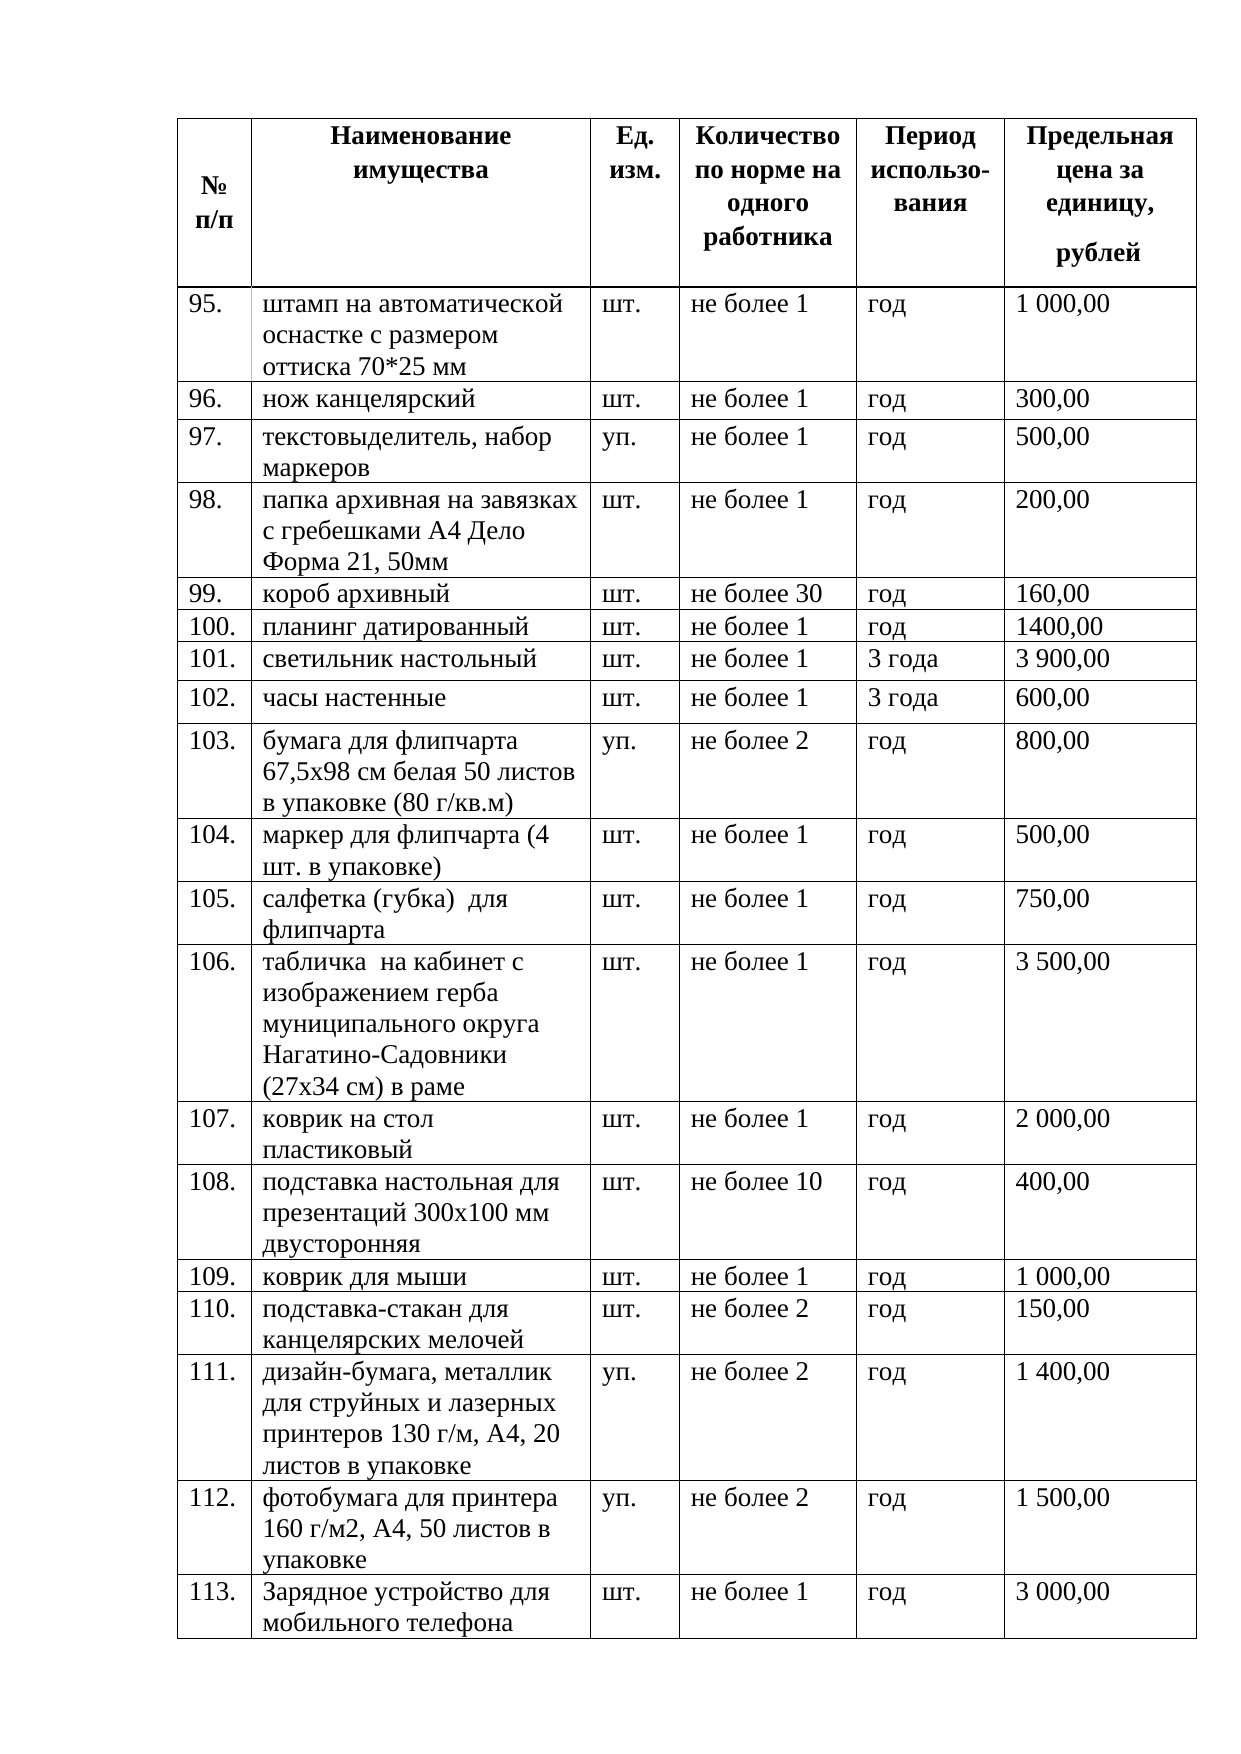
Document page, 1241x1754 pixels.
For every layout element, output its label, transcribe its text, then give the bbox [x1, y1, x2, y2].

table_cell не более 2 [680, 1292, 856, 1354]
table_cell не более 1 [680, 483, 856, 577]
table_cell 107. [178, 1102, 251, 1164]
table_cell 3 года [857, 642, 1004, 680]
table_cell 300,00 [1005, 382, 1196, 419]
table_cell 105. [178, 882, 251, 944]
table_cell шт. [591, 1102, 679, 1164]
table_cell 3 900,00 [1005, 642, 1196, 680]
table_cell шт. [591, 681, 679, 723]
table_cell шт. [591, 382, 679, 419]
table_cell шт. [591, 642, 679, 680]
table_cell не более 2 [680, 1481, 856, 1574]
table_cell год [857, 483, 1004, 577]
table_header Наименование имущества [252, 119, 590, 286]
table_cell шт. [591, 288, 679, 381]
table_cell 106. [178, 945, 251, 1101]
table_cell бумага для флипчарта 67,5х98 см белая 50 листов в упаковке (80 г/кв.м) [252, 724, 590, 817]
table_cell 3 500,00 [1005, 945, 1196, 1101]
table_cell 96. [178, 382, 251, 419]
table_cell коврик для мыши [252, 1260, 590, 1291]
table_cell 160,00 [1005, 578, 1196, 609]
table_cell год [857, 288, 1004, 381]
table_cell 102. [178, 681, 251, 723]
table_cell год [857, 1575, 1004, 1638]
table_cell папка архивная на завязках с гребешками А4 Дело Форма 21, 50мм [252, 483, 590, 577]
table_cell не более 1 [680, 420, 856, 482]
table_cell 600,00 [1005, 681, 1196, 723]
table_cell планинг датированный [252, 610, 590, 641]
table_cell нож канцелярский [252, 382, 590, 419]
table_cell дизайн-бумага, металлик для струйных и лазерных принтеров 130 г/м, А4, 20 листов в упаковке [252, 1355, 590, 1480]
table_header № п/п [178, 119, 251, 286]
table_cell год [857, 420, 1004, 482]
table_cell шт. [591, 1292, 679, 1354]
table_header Количество по норме на одного работника [680, 119, 856, 286]
table_cell 100. [178, 610, 251, 641]
table_cell 750,00 [1005, 882, 1196, 944]
table_cell подставка-стакан для канцелярских мелочей [252, 1292, 590, 1354]
table_cell год [857, 1355, 1004, 1480]
table_cell 112. [178, 1481, 251, 1574]
table_cell шт. [591, 1260, 679, 1291]
table_cell 400,00 [1005, 1165, 1196, 1259]
table_cell не более 1 [680, 288, 856, 381]
table_cell год [857, 610, 1004, 641]
table_cell не более 2 [680, 1355, 856, 1480]
table_cell салфетка (губка) для флипчарта [252, 882, 590, 944]
table_cell не более 1 [680, 610, 856, 641]
table_cell 103. [178, 724, 251, 817]
table_cell часы настенные [252, 681, 590, 723]
table_cell 108. [178, 1165, 251, 1259]
table_cell 200,00 [1005, 483, 1196, 577]
table_cell не более 1 [680, 1260, 856, 1291]
table_cell табличка на кабинет с изображением герба муниципального округа Нагатино-Садовники (27х34 см) в раме [252, 945, 590, 1101]
table_cell шт. [591, 819, 679, 881]
table_header Ед. изм. [591, 119, 679, 286]
table_cell год [857, 819, 1004, 881]
table_header Предельная цена за единицу, рублей [1005, 119, 1196, 286]
table_cell не более 2 [680, 724, 856, 817]
table_cell не более 1 [680, 1575, 856, 1638]
table_cell шт. [591, 578, 679, 609]
table_cell год [857, 1292, 1004, 1354]
table_cell 500,00 [1005, 819, 1196, 881]
table_cell 110. [178, 1292, 251, 1354]
table_cell 1 400,00 [1005, 1355, 1196, 1480]
table_cell шт. [591, 1575, 679, 1638]
table_header Период использо-вания [857, 119, 1004, 286]
table_cell 97. [178, 420, 251, 482]
table_cell 150,00 [1005, 1292, 1196, 1354]
table_cell год [857, 945, 1004, 1101]
table_cell 101. [178, 642, 251, 680]
table_cell не более 10 [680, 1165, 856, 1259]
table_cell год [857, 1165, 1004, 1259]
table_cell 1 000,00 [1005, 288, 1196, 381]
table_cell год [857, 1481, 1004, 1574]
table_cell коврик на стол пластиковый [252, 1102, 590, 1164]
table_cell не более 1 [680, 882, 856, 944]
table_cell 3 000,00 [1005, 1575, 1196, 1638]
table_cell уп. [591, 1481, 679, 1574]
table_cell год [857, 382, 1004, 419]
table_cell шт. [591, 610, 679, 641]
table_cell год [857, 578, 1004, 609]
table_cell не более 1 [680, 1102, 856, 1164]
table_cell 1 500,00 [1005, 1481, 1196, 1574]
table_cell текстовыделитель, набор маркеров [252, 420, 590, 482]
table_cell не более 1 [680, 382, 856, 419]
table_cell шт. [591, 882, 679, 944]
table_cell 3 года [857, 681, 1004, 723]
table_cell не более 1 [680, 945, 856, 1101]
table_cell 111. [178, 1355, 251, 1480]
table_cell маркер для флипчарта (4 шт. в упаковке) [252, 819, 590, 881]
table_cell не более 1 [680, 819, 856, 881]
table_cell год [857, 1260, 1004, 1291]
table_cell уп. [591, 1355, 679, 1480]
table_cell 500,00 [1005, 420, 1196, 482]
table_cell 1400,00 [1005, 610, 1196, 641]
table_cell 113. [178, 1575, 251, 1638]
table_cell год [857, 724, 1004, 817]
table_cell шт. [591, 1165, 679, 1259]
table_cell шт. [591, 945, 679, 1101]
table_cell не более 1 [680, 642, 856, 680]
table_cell 2 000,00 [1005, 1102, 1196, 1164]
table_cell 104. [178, 819, 251, 881]
table_cell не более 1 [680, 681, 856, 723]
table_cell год [857, 882, 1004, 944]
table_cell штамп на автоматической оснастке с размером оттиска 70*25 мм [252, 288, 590, 381]
table_cell светильник настольный [252, 642, 590, 680]
table_cell фотобумага для принтера 160 г/м2, А4, 50 листов в упаковке [252, 1481, 590, 1574]
table_cell 98. [178, 483, 251, 577]
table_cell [252, 1575, 590, 1638]
table_cell не более 30 [680, 578, 856, 609]
table_cell уп. [591, 724, 679, 817]
table_cell шт. [591, 483, 679, 577]
table_cell 95. [178, 288, 251, 381]
table_cell год [857, 1102, 1004, 1164]
table_cell 109. [178, 1260, 251, 1291]
table_cell подставка настольная для презентаций 300х100 мм двусторонняя [252, 1165, 590, 1259]
table_cell 1 000,00 [1005, 1260, 1196, 1291]
table_cell короб архивный [252, 578, 590, 609]
table_cell 99. [178, 578, 251, 609]
table_cell уп. [591, 420, 679, 482]
table_cell 800,00 [1005, 724, 1196, 817]
